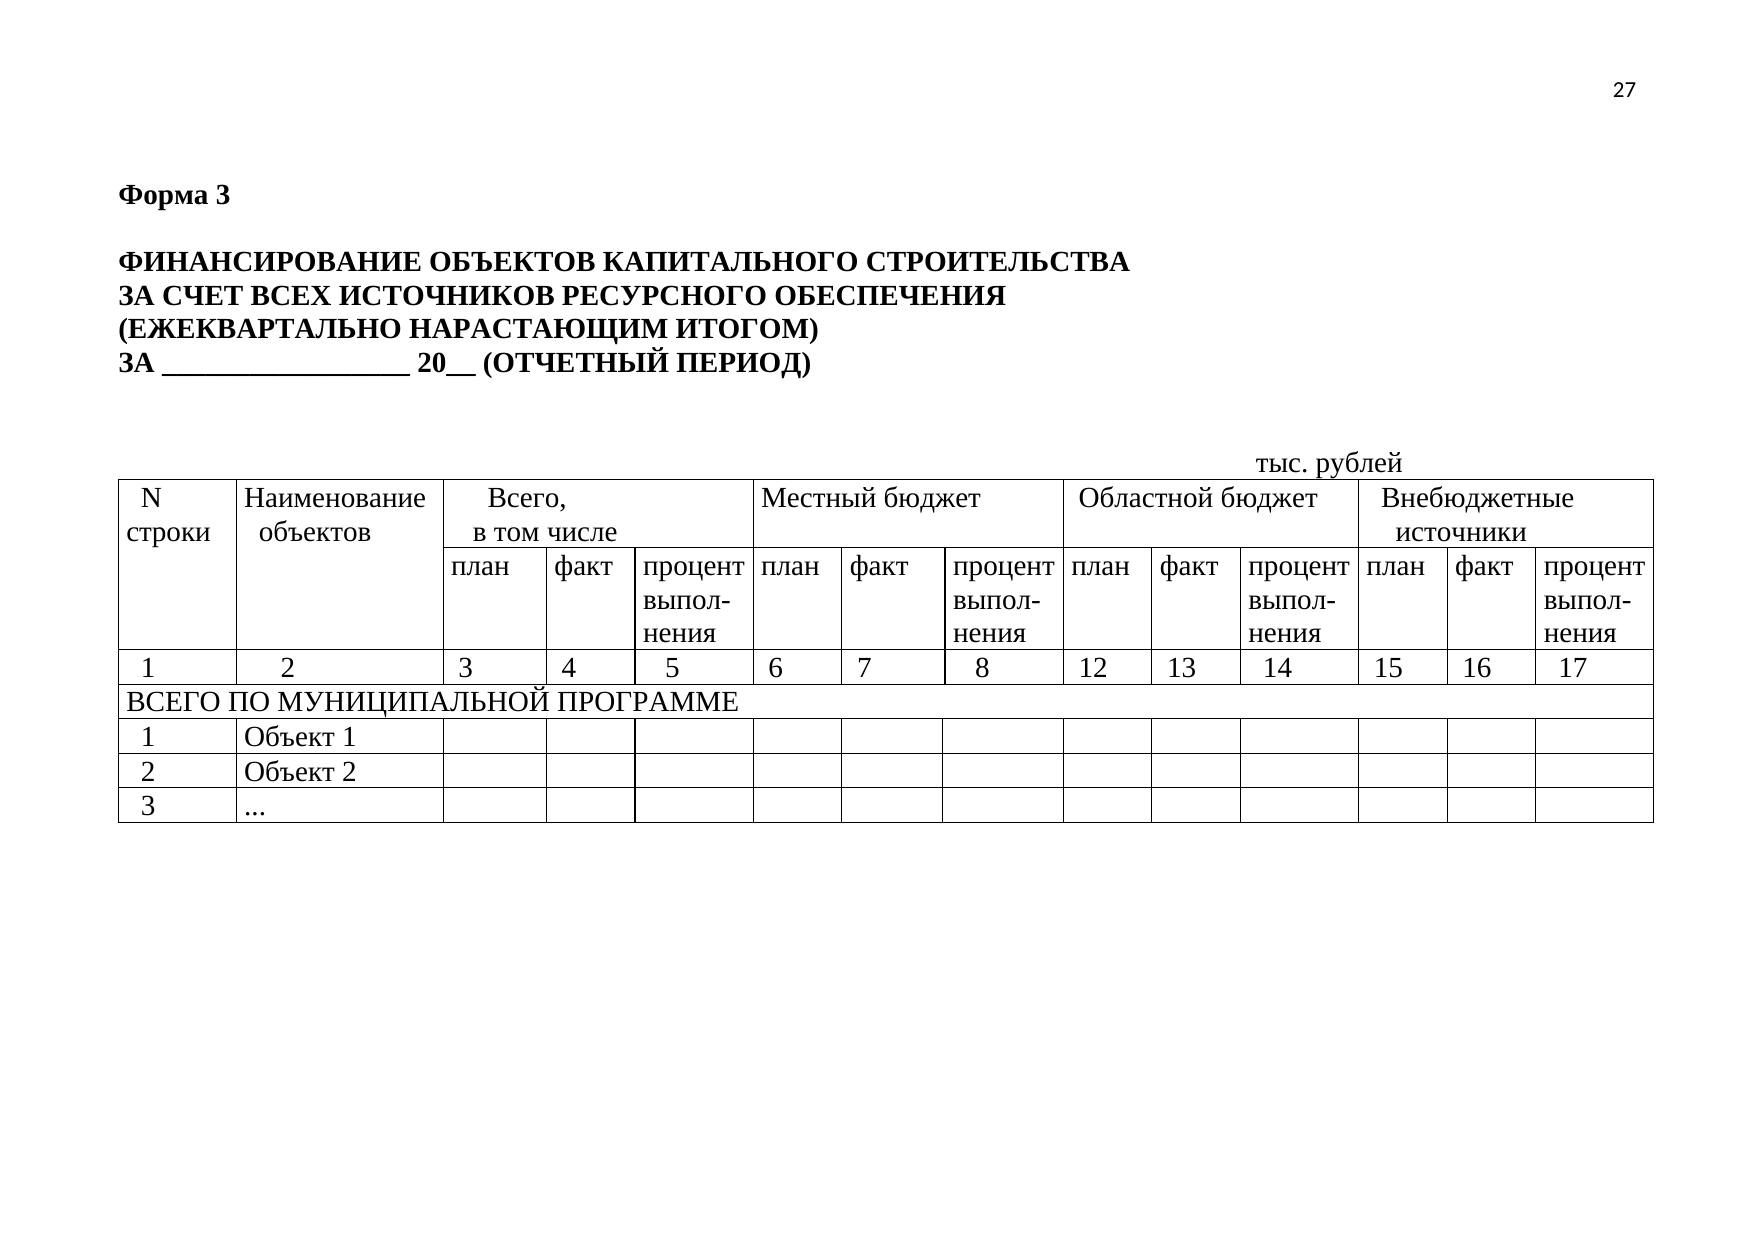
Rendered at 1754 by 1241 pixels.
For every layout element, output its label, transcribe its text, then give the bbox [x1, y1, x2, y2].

table_cell 15 [1359, 650, 1447, 683]
table_cell факт [1448, 548, 1535, 649]
table_cell [1241, 754, 1358, 787]
table_cell [1448, 788, 1535, 822]
table_cell [1536, 788, 1653, 822]
table_header Областной бюджет [1064, 480, 1358, 547]
table_cell [1448, 719, 1535, 753]
table_cell 17 [1536, 650, 1653, 683]
table_cell [444, 754, 546, 787]
table_header Внебюджетные источники [1359, 480, 1653, 547]
table_cell 13 [1152, 650, 1240, 683]
table_cell план [1064, 548, 1151, 649]
table_cell факт [842, 548, 944, 649]
table_cell 3 [119, 788, 236, 822]
table_header Всего, в том числе [444, 480, 753, 547]
table_cell 6 [754, 650, 841, 683]
table_cell 5 [636, 650, 753, 683]
table_cell план [754, 548, 841, 649]
table_cell 8 [946, 650, 1063, 683]
text ЗА СЧЕТ ВСЕХ ИСТОЧНИКОВ РЕСУРСНОГО ОБЕСПЕЧЕНИЯ [118, 278, 1636, 311]
table_cell процент выпол- нения [946, 548, 1063, 649]
text тыс. рублей [118, 446, 1636, 479]
table_header Наименование объектов [237, 480, 443, 649]
table_cell [636, 754, 753, 787]
table_cell [444, 719, 546, 753]
table_cell [943, 788, 1063, 822]
table_cell [1359, 754, 1447, 787]
table_cell [1448, 754, 1535, 787]
table_cell [1359, 719, 1447, 753]
table_cell 3 [444, 650, 546, 683]
table_cell [1064, 754, 1151, 787]
text Форма 3 [118, 177, 1636, 211]
text ЗА _________________ 20__ (ОТЧЕТНЫЙ ПЕРИОД) [118, 345, 1636, 378]
table_cell [754, 754, 841, 787]
table_cell 4 [547, 650, 634, 683]
table_cell [444, 788, 546, 822]
table_cell [547, 788, 634, 822]
table_cell [1064, 788, 1151, 822]
table_cell план [444, 548, 546, 649]
table_cell [636, 788, 753, 822]
table_cell факт [547, 548, 634, 649]
table_cell [842, 788, 942, 822]
table_cell Объект 1 [237, 719, 443, 753]
table_cell Объект 2 [237, 754, 443, 787]
table_cell [1359, 788, 1447, 822]
table_cell [1064, 719, 1151, 753]
table_cell 16 [1448, 650, 1535, 683]
table_cell ВСЕГО ПО МУНИЦИПАЛЬНОЙ ПРОГРАММЕ [119, 685, 1653, 718]
table_cell процент выпол- нения [636, 548, 753, 649]
table_cell план [1359, 548, 1447, 649]
table_cell [943, 754, 1063, 787]
table_header Местный бюджет [754, 480, 1063, 547]
table_cell [1241, 719, 1358, 753]
table_cell [1152, 719, 1240, 753]
table_cell [842, 719, 942, 753]
table_cell процент выпол- нения [1241, 548, 1358, 649]
table_header N строки [119, 480, 236, 649]
table_cell 7 [842, 650, 944, 683]
table_cell факт [1152, 548, 1240, 649]
table_cell [1536, 754, 1653, 787]
table_cell [754, 719, 841, 753]
table_cell [1241, 788, 1358, 822]
table_cell 2 [119, 754, 236, 787]
table_cell [842, 754, 942, 787]
table_cell процент выпол- нения [1536, 548, 1653, 649]
table_cell 1 [119, 650, 236, 683]
text ФИНАНСИРОВАНИЕ ОБЪЕКТОВ КАПИТАЛЬНОГО СТРОИТЕЛЬСТВА [118, 244, 1636, 278]
table_cell [1152, 788, 1240, 822]
table_cell [547, 719, 634, 753]
table_cell [1152, 754, 1240, 787]
table_cell [1536, 719, 1653, 753]
table_cell [547, 754, 634, 787]
table_cell 2 [237, 650, 443, 683]
table_cell 12 [1064, 650, 1151, 683]
table_cell 14 [1241, 650, 1358, 683]
table_cell [636, 719, 753, 753]
table_cell [754, 788, 841, 822]
table_cell 1 [119, 719, 236, 753]
text (ЕЖЕКВАРТАЛЬНО НАРАСТАЮЩИМ ИТОГОМ) [118, 311, 1636, 345]
table_cell ... [237, 788, 443, 822]
table_cell [943, 719, 1063, 753]
